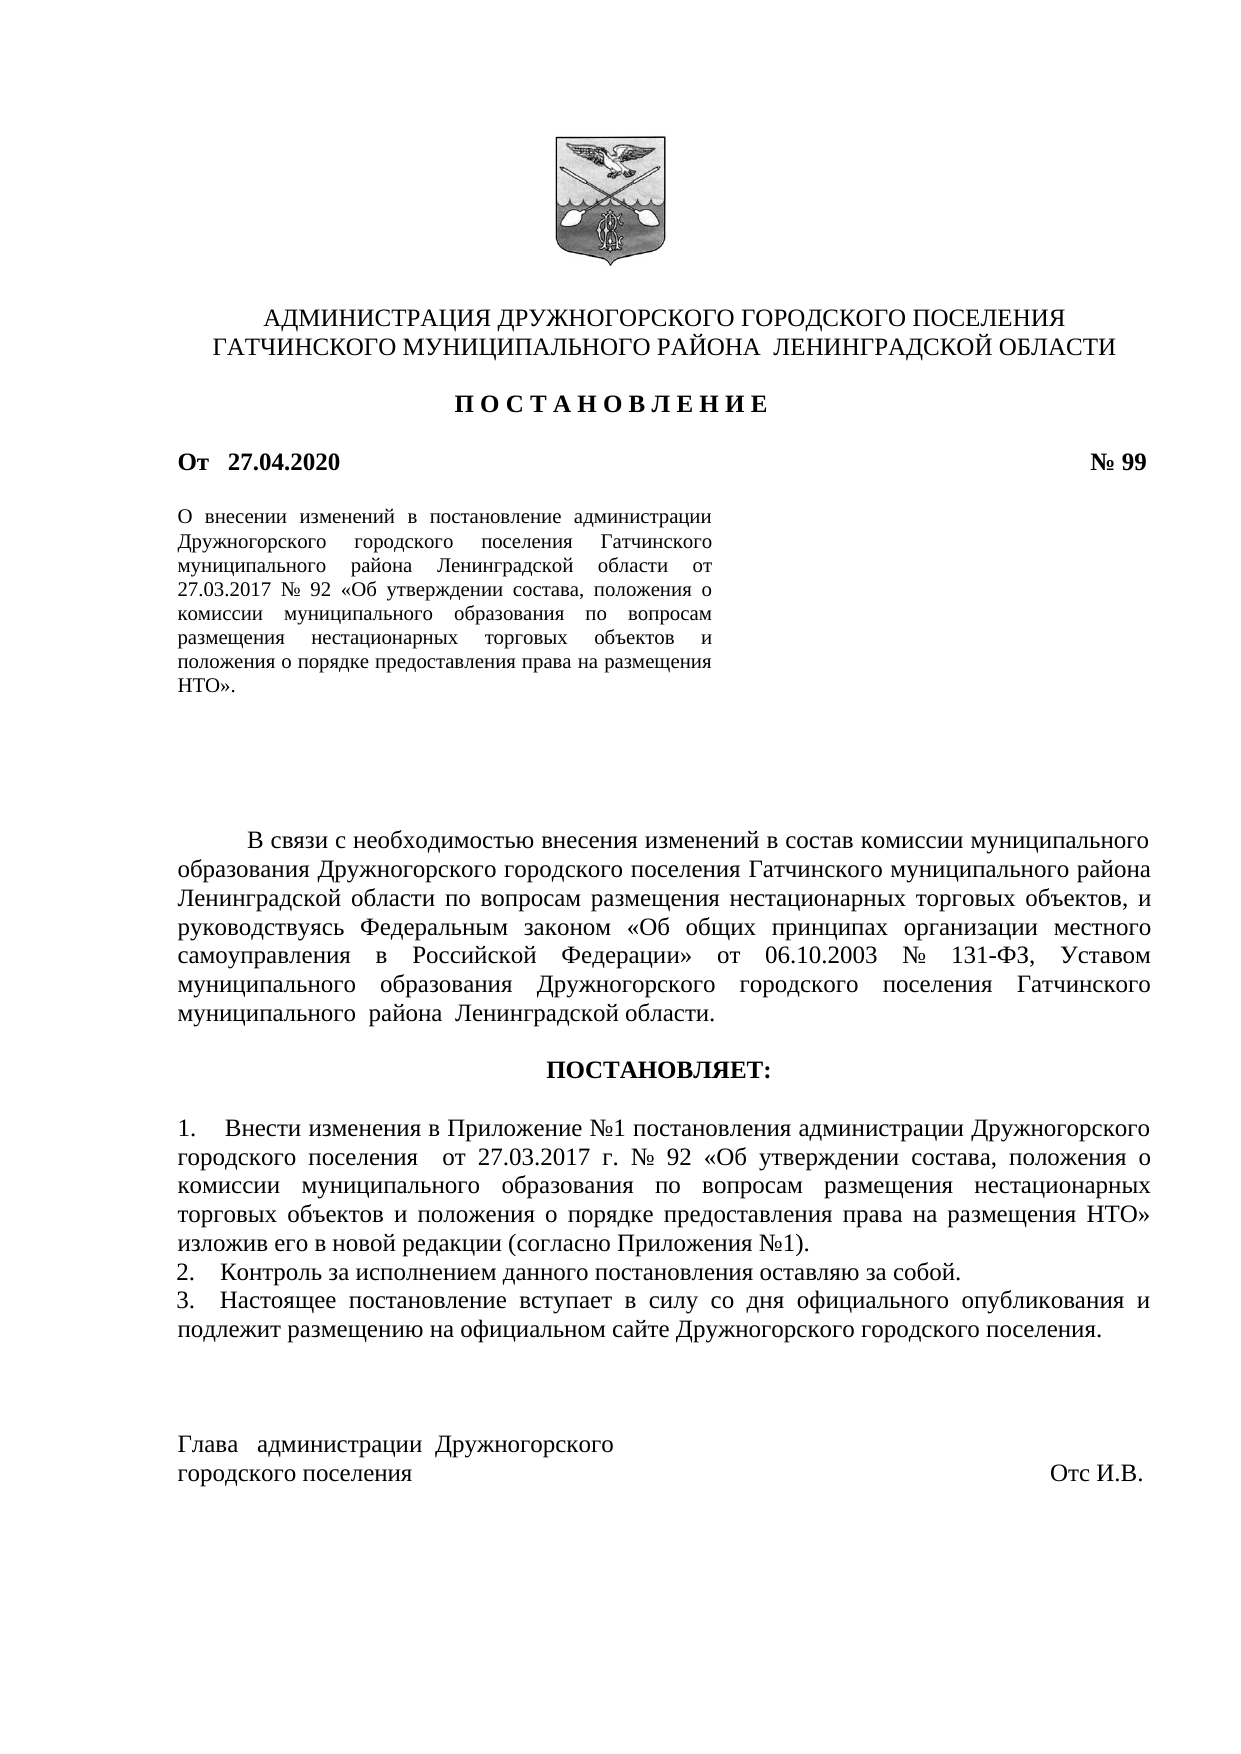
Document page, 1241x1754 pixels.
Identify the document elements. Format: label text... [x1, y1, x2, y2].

text 2. Контроль за исполнением данного постановления оставляю за собой. [176, 1257, 1152, 1286]
text ПОСТАНОВЛЯЕТ: [177, 1056, 1152, 1084]
text Глава администрации Дружногорского [177, 1429, 1152, 1458]
text 1. Внести изменения в Приложение №1 постановления администрации Дружногорского городского поселения от 27.03.2017 г. № 92 «Об утверждении состава, положения о комиссии муниципального образования по вопросам размещения нестационарных торговых объектов и положения о порядке предоставления права на размещения НТО» изложив его в новой редакции (согласно Приложения №1). [177, 1113, 1152, 1257]
text 3. Настоящее постановление вступает в силу со дня официального опубликования и подлежит размещению на официальном сайте Дружногорского городского поселения. [176, 1286, 1152, 1343]
text АДМИНИСТРАЦИЯ ДРУЖНОГОРСКОГО ГОРОДСКОГО ПОСЕЛЕНИЯ ГАТЧИНСКОГО МУНИЦИПАЛЬНОГО РАЙОНА ЛЕНИНГРАДСКОЙ ОБЛАСТИ [177, 303, 1152, 361]
text городского поселения Отс И.В. [177, 1458, 1152, 1487]
text От 27.04.2020 № 99 [177, 447, 1152, 476]
table_header О внесении изменений в постановление администрации Дружногорского городского поселения Гатчинского муниципального района Ленинградской области от 27.03.2017 № 92 «Об утверждении состава, положения о комиссии муниципального образования по вопросам размещения нестационарных торговых объектов и положения о порядке предоставления права на размещения НТО». [166, 505, 724, 792]
picture [549, 132, 668, 270]
text П О С Т А Н О В Л Е Н И Е [177, 389, 1152, 418]
text В связи с необходимостью внесения изменений в состав комиссии муниципального образования Дружногорского городского поселения Гатчинского муниципального района Ленинградской области по вопросам размещения нестационарных торговых объектов, и руководствуясь Федеральным законом «Об общих принципах организации местного самоуправления в Российской Федерации» от 06.10.2003 № 131-ФЗ, Уставом муниципального образования Дружногорского городского поселения Гатчинского муниципального района Ленинградской области. [177, 826, 1152, 1027]
